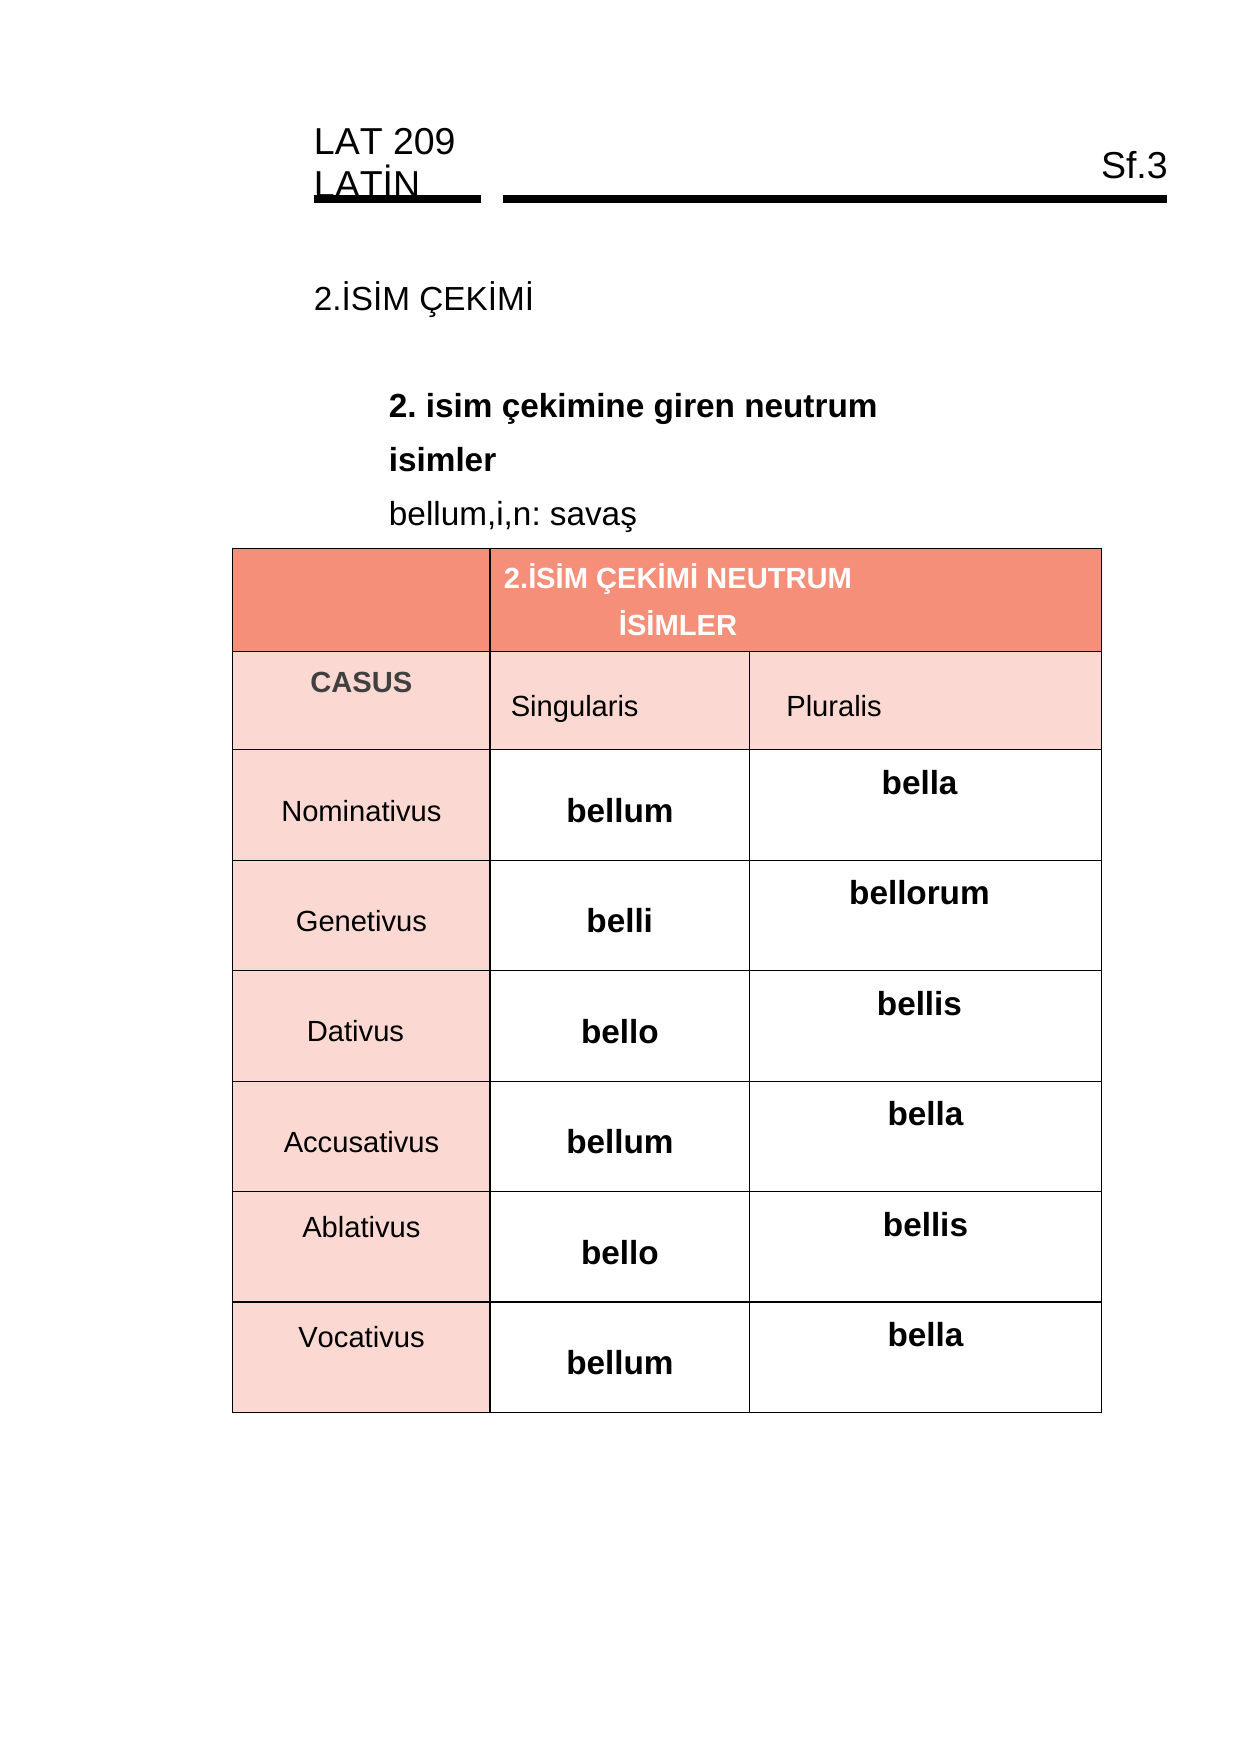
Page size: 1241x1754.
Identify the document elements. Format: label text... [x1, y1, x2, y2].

table_cell bellum [491, 750, 749, 860]
text bellum,i,n: savaş [389, 494, 920, 532]
table_cell bellorum [750, 861, 1101, 970]
table_cell bellum [491, 1082, 749, 1191]
table_header [233, 549, 489, 651]
table_cell bellis [750, 1192, 1101, 1301]
table_cell bello [491, 1192, 749, 1301]
text 2.İSİM ÇEKİMİ [314, 279, 920, 317]
table_cell bello [491, 971, 749, 1081]
text 2. isim çekimine giren neutrum isimler [389, 386, 920, 478]
table_cell bellum [491, 1303, 749, 1412]
table_cell Ablativus [233, 1192, 489, 1301]
table_cell Vocativus [233, 1303, 489, 1412]
table_cell CASUS [233, 652, 489, 749]
table_cell Nominativus [233, 750, 489, 860]
table_cell bella [750, 750, 1101, 860]
table_cell bella [750, 1303, 1101, 1412]
table_cell Genetivus [233, 861, 489, 970]
table_cell Dativus [233, 971, 489, 1081]
table_cell Singularis [491, 652, 749, 749]
table_cell Pluralis [750, 652, 1101, 749]
table_cell bella [750, 1082, 1101, 1191]
table_cell bellis [750, 971, 1101, 1081]
table_header 2.İSİM ÇEKİMİ NEUTRUM İSİMLER [491, 549, 1101, 651]
table_cell Accusativus [233, 1082, 489, 1191]
table_cell belli [491, 861, 749, 970]
